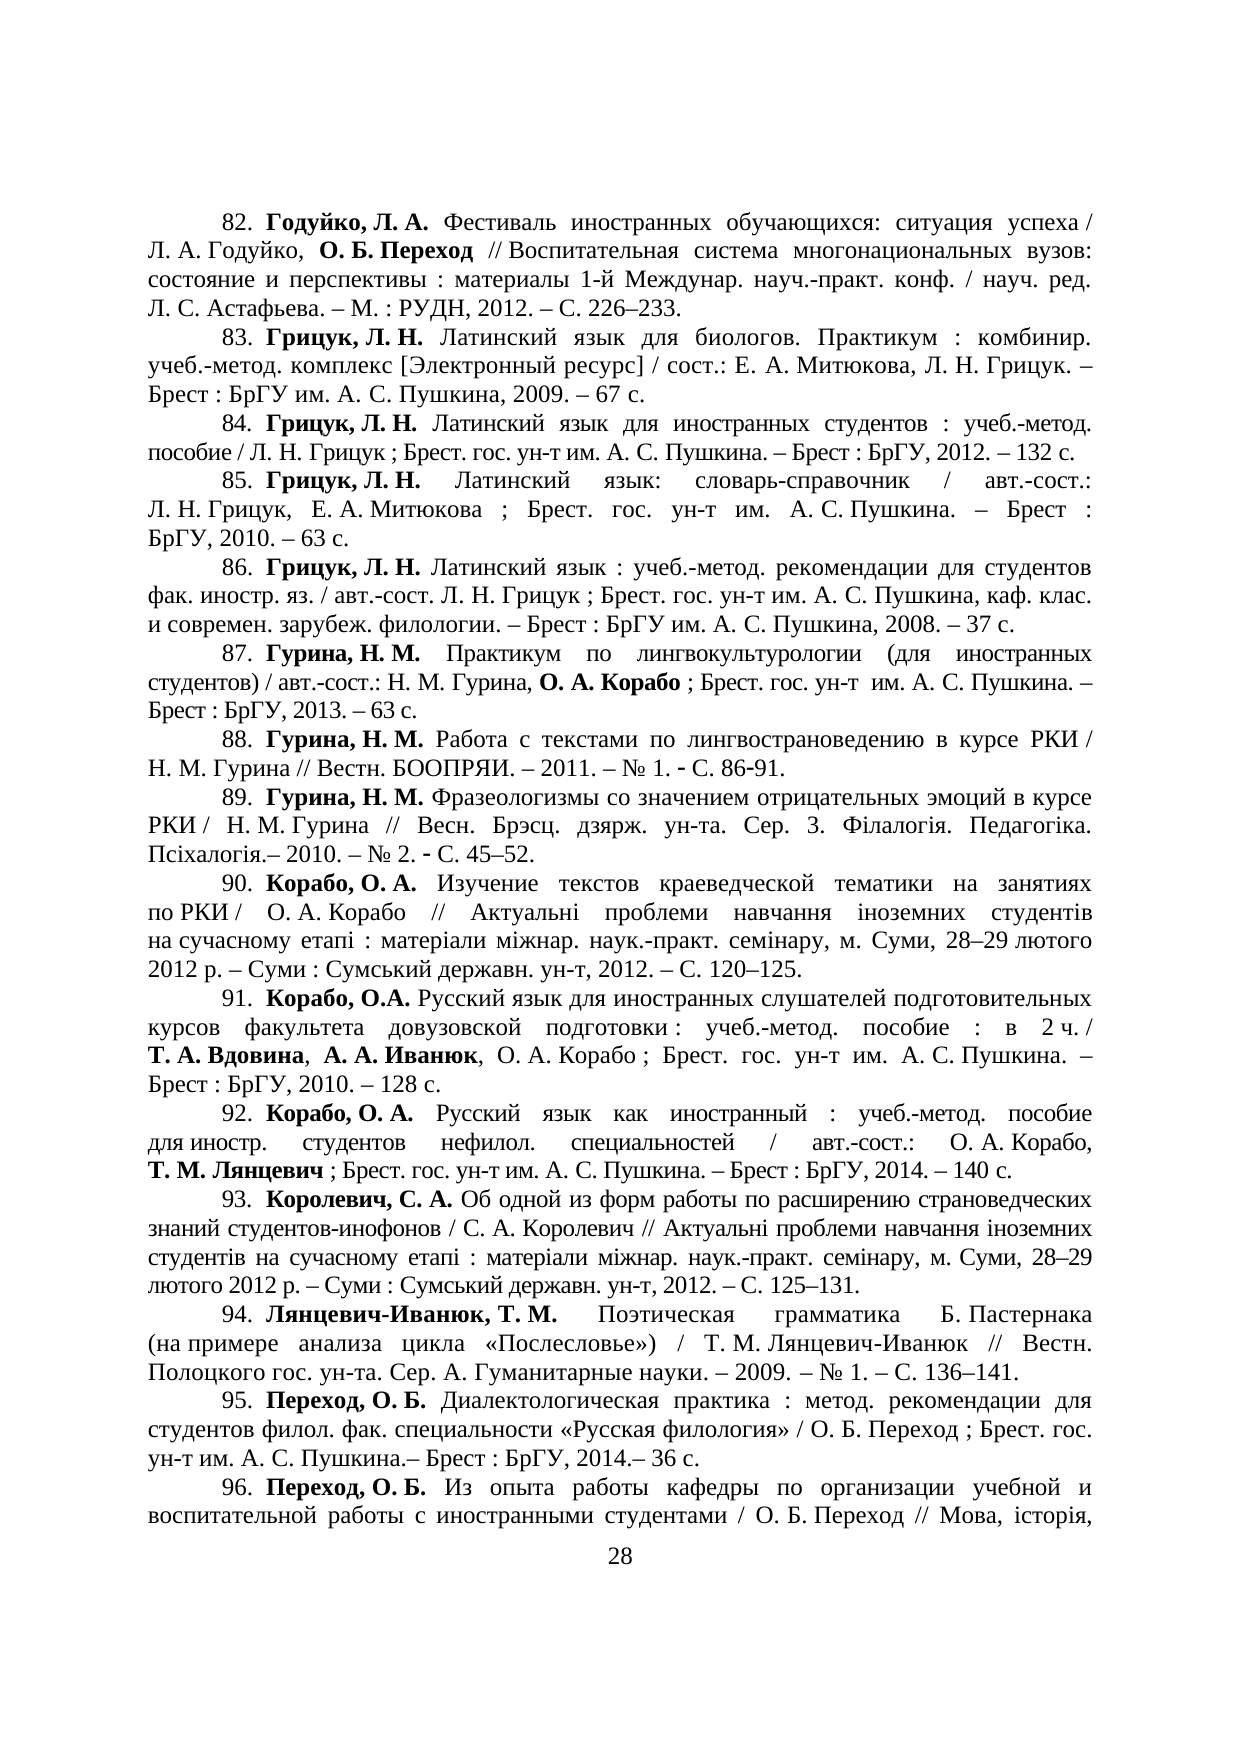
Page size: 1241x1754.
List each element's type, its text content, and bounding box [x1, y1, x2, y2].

list Переход, О. Б. Диалектологическая практика : метод. рекомендации для студентов филол. фак. специальности «Русская филология» / О. Б. Переход ; Брест. гос. ун-т им. А. С. Пушкина.– Брест : БрГУ, 2014.– 36 с. [148, 1386, 1092, 1472]
list Грицук, Л. Н. Латинский язык для биологов. Практикум : комбинир. учеб.-метод. комплекс [Электронный ресурс] / сост.: Е. А. Митюкова, Л. Н. Грицук. – Брест : БрГУ им. А. С. Пушкина, 2009. – 67 с. [148, 322, 1092, 408]
list Корабо, О. А. Изучение текстов краеведческой тематики на занятиях по РКИ / О. А. Корабо // Актуальнi проблеми навчання iноземних студентiв на сучасному етапi : матерiали мiжнар. наук.-практ. семiнару, м. Суми, 28–29 лютого 2012 р. – Суми : Сумський державн. ун-т, 2012. – С. 120–125. [148, 868, 1092, 983]
list Королевич, С. А. Об одной из форм работы по расширению страноведческих знаний студентов-инофонов / С. А. Королевич // Актуальні проблеми навчання іноземних студентів на сучасному етапі : матеріали міжнар. наук.-практ. семінару, м. Суми, 28–29 лютого 2012 р. – Суми : Сумський державн. ун-т, 2012. – С. 125–131. [148, 1184, 1092, 1299]
list Корабо, О. А. Русский язык как иностранный : учеб.-метод. пособие для иностр. студентов нефилол. специальностей / авт.-сост.: О. А. Корабо, Т. М. Лянцевич ; Брест. гос. ун-т им. А. С. Пушкина. – Брест : БрГУ, 2014. – 140 с. [148, 1098, 1092, 1184]
list Корабо, О.А. Русский язык для иностранных слушателей подготовительных курсов факультета довузовской подготовки : учеб.-метод. пособие : в 2 ч. / Т. А. Вдовина, А. А. Иванюк, О. А. Корабо ; Брест. гос. ун-т им. А. С. Пушкина. – Брест : БрГУ, 2010. – 128 с. [148, 983, 1092, 1098]
list Грицук, Л. Н. Латинский язык для иностранных студентов : учеб.-метод. пособие / Л. Н. Грицук ; Брест. гос. ун-т им. А. С. Пушкина. – Брест : БрГУ, 2012. – 132 с. [148, 408, 1092, 466]
list Грицук, Л. Н. Латинский язык : учеб.-метод. рекомендации для студентов фак. иностр. яз. / авт.-сост. Л. Н. Грицук ; Брест. гос. ун-т им. А. С. Пушкина, каф. клас. и современ. зарубеж. филологии. – Брест : БрГУ им. А. С. Пушкина, 2008. – 37 с. [148, 552, 1092, 638]
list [148, 1472, 1092, 1529]
list Гурина, Н. М. Фразеологизмы со значением отрицательных эмоций в курсе РКИ / Н. М. Гурина // Весн. Брэсц. дзярж. ун-та. Сер. 3. Філалогія. Педагогіка. Псіхалогія.– 2010. – № 2. С. 45–52. [148, 782, 1092, 868]
list Гурина, Н. М. Практикум по лингвокультурологии (для иностранных студентов) / авт.-сост.: Н. М. Гурина, О. А. Корабо ; Брест. гос. ун-т им. А. С. Пушкина. – Брест : БрГУ, 2013. – 63 с. [148, 638, 1092, 724]
list Годуйко, Л. А. Фестиваль иностранных обучающихся: ситуация успеха / Л. А. Годуйко, О. Б. Переход // Воспитательная система многонациональных вузов: состояние и перспективы : материалы 1-й Междунар. науч.-практ. конф. / науч. ред. Л. С. Астафьева. – М. : РУДН, 2012. – С. 226–233. [148, 207, 1092, 322]
list Гурина, Н. М. Работа с текстами по лингвострановедению в курсе РКИ / Н. М. Гурина // Вестн. БООПРЯИ. – 2011. – № 1. С. 8691. [148, 724, 1092, 782]
list Лянцевич-Иванюк, Т. М. Поэтическая грамматика Б. Пастернака (на примере анализа цикла «Послесловье») / Т. М. Лянцевич-Иванюк // Вестн. Полоцкого гос. ун-та. Сер. А. Гуманитарные науки. – 2009. – № 1. – С. 136–141. [148, 1299, 1092, 1386]
list Грицук, Л. Н. Латинский язык: словарь-справочник / авт.-сост.: Л. Н. Грицук, Е. А. Митюкова ; Брест. гос. ун-т им. А. С. Пушкина. – Брест : БрГУ, 2010. – 63 с. [148, 466, 1092, 552]
